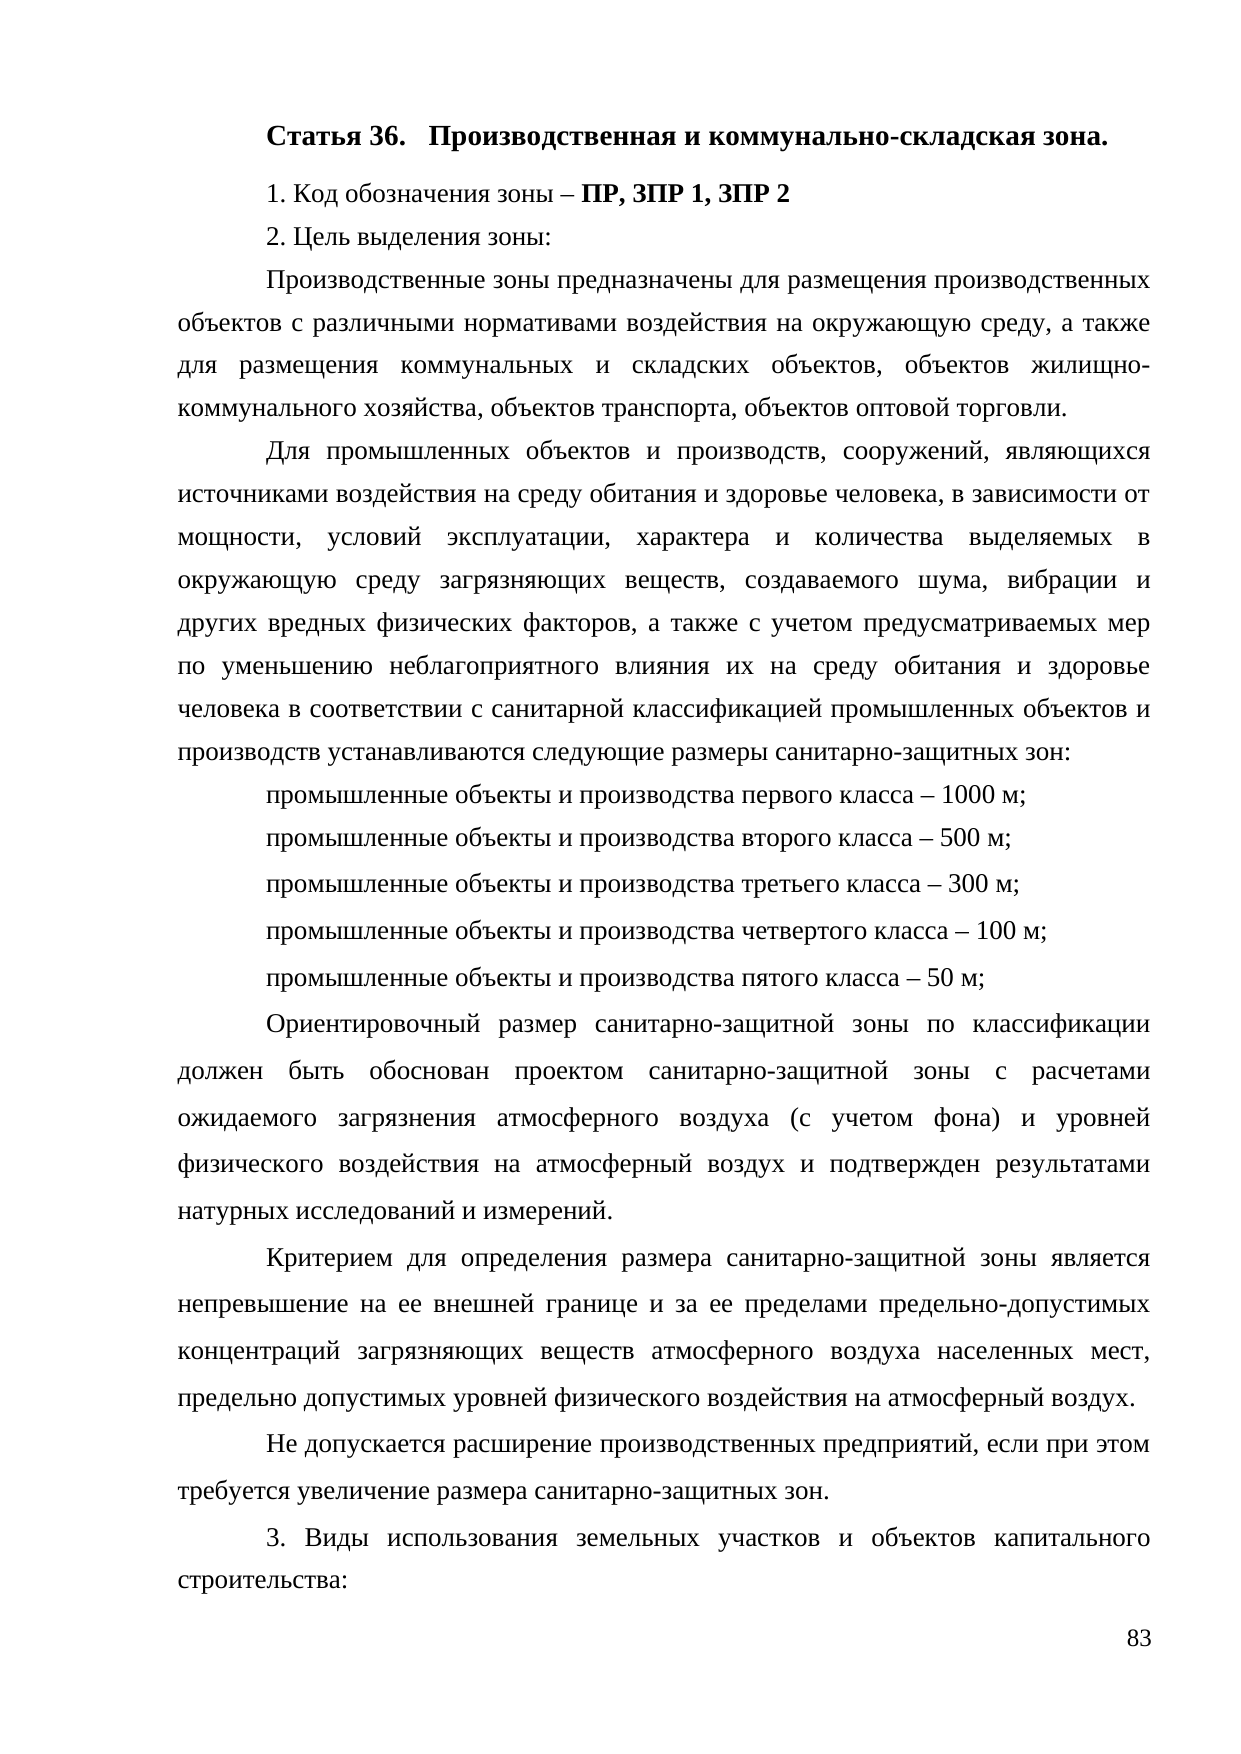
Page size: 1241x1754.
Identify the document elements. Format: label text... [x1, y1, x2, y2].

text Не допускается расширение производственных предприятий, если при этом требуется увеличение размера санитарно-защитных зон. [177, 1427, 1152, 1505]
text Критерием для определения размера санитарно-защитной зоны является непревышение на ее внешней границе и за ее пределами предельно-допустимых концентраций загрязняющих веществ атмосферного воздуха населенных мест, предельно допустимых уровней физического воздействия на атмосферный воздух. [177, 1241, 1152, 1412]
text Ориентировочный размер санитарно-защитной зоны по классификации должен быть обоснован проектом санитарно-защитной зоны с расчетами ожидаемого загрязнения атмосферного воздуха (с учетом фона) и уровней физического воздействия на атмосферный воздух и подтвержден результатами натурных исследований и измерений. [177, 1007, 1152, 1225]
text Производственные зоны предназначены для размещения производственных объектов с различными нормативами воздействия на окружающую среду, а также для размещения коммунальных и складских объектов, объектов жилищно-коммунального хозяйства, объектов транспорта, объектов оптовой торговли. [177, 263, 1152, 423]
text промышленные объекты и производства третьего класса – ; [266, 867, 1152, 898]
text 1. Код обозначения зоны – ПР, ЗПР 1, ЗПР 2 [177, 177, 1152, 208]
text 3. Виды использования земельных участков и объектов капитального строительства: [177, 1521, 1152, 1595]
text 2. Цель выделения зоны: [177, 220, 1152, 251]
text Для промышленных объектов и производств, сооружений, являющихся источниками воздействия на среду обитания и здоровье человека, в зависимости от мощности, условий эксплуатации, характера и количества выделяемых в окружающую среду загрязняющих веществ, создаваемого шума, вибрации и других вредных физических факторов, а также с учетом предусматриваемых мер по уменьшению неблагоприятного влияния их на среду обитания и здоровье человека в соответствии с санитарной классификацией промышленных объектов и производств устанавливаются следующие размеры санитарно-защитных зон: [177, 434, 1152, 766]
text промышленные объекты и производства первого класса – ; [266, 778, 1152, 809]
text Производственная и коммунально-складская зона. [266, 118, 1152, 152]
text промышленные объекты и производства второго класса – ; [266, 821, 1152, 852]
text промышленные объекты и производства пятого класса – ; [266, 961, 1152, 992]
text промышленные объекты и производства четвертого класса – ; [266, 914, 1152, 945]
